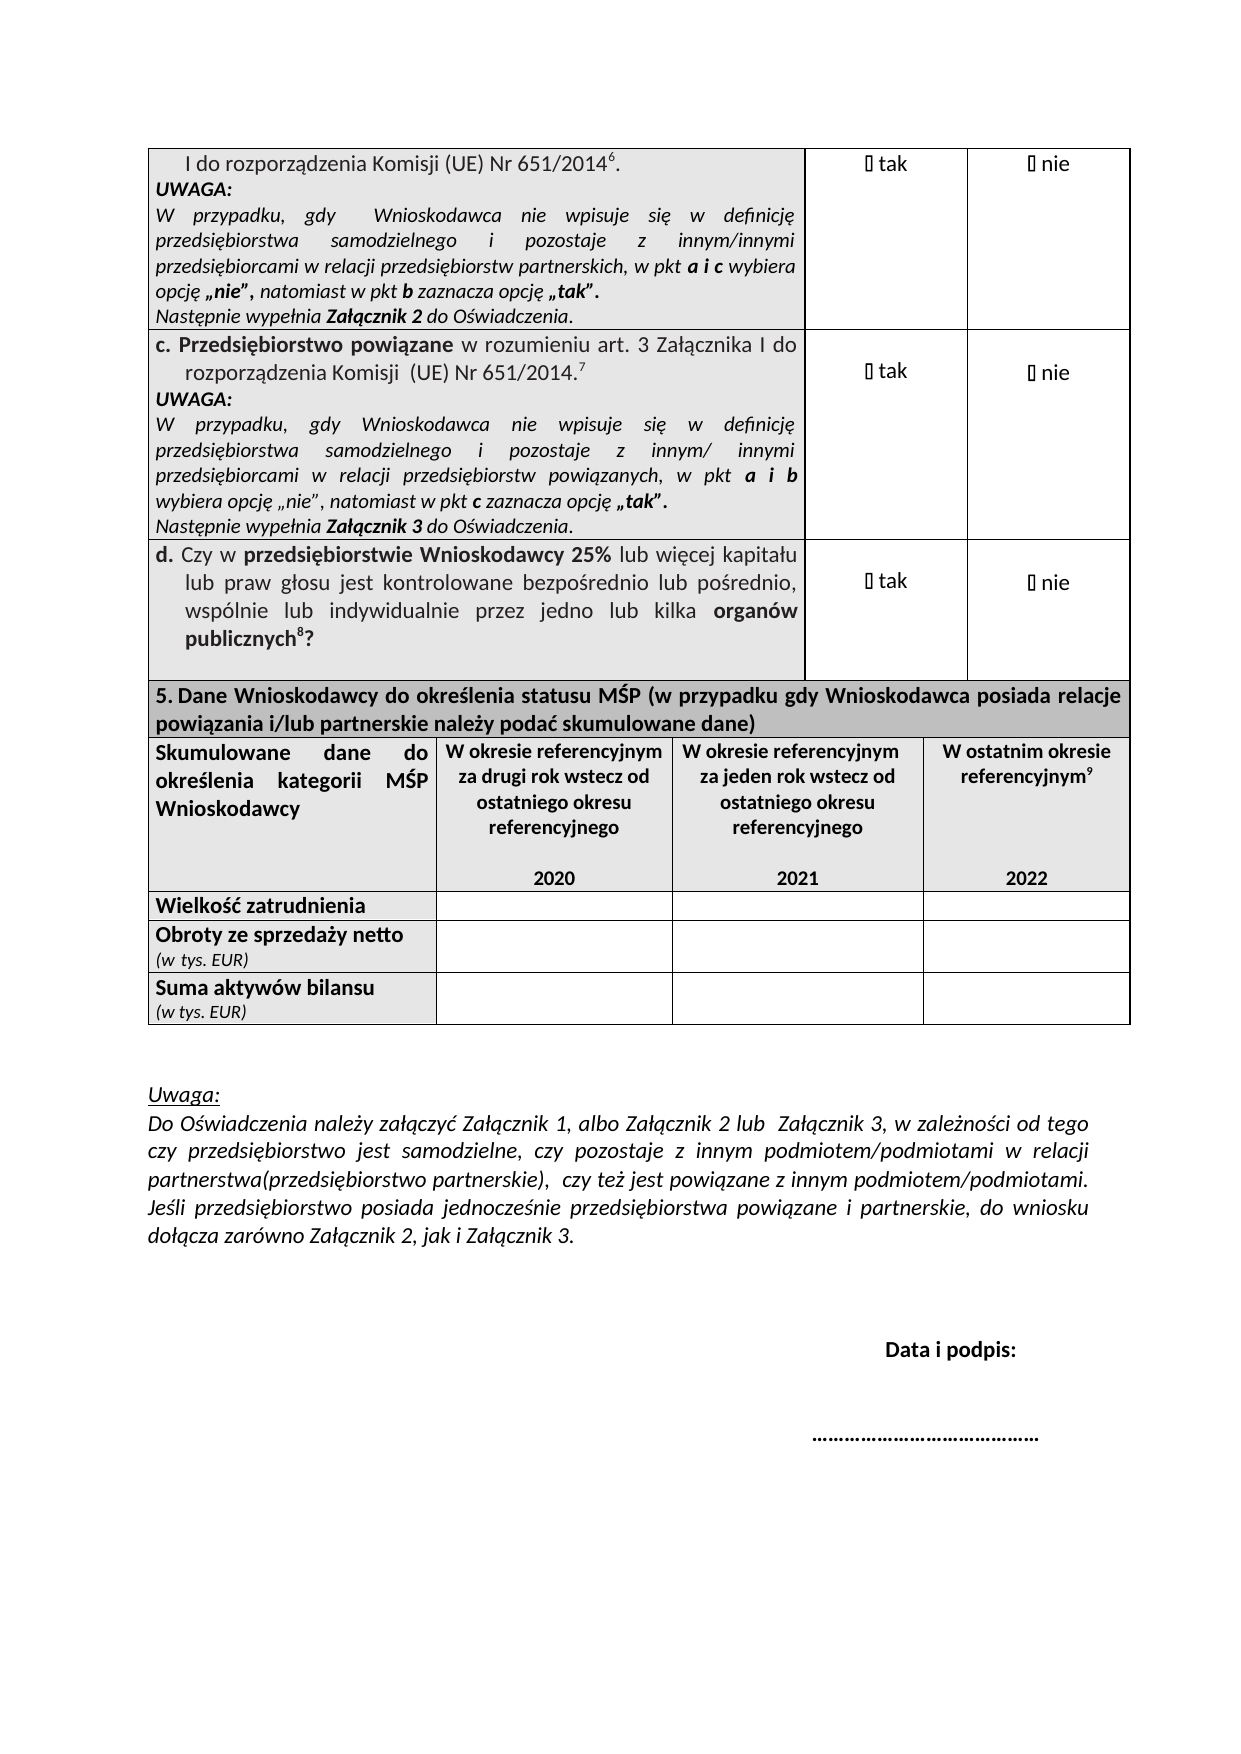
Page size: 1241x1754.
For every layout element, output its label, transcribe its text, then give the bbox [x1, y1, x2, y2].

table_cell d. Czy w przedsiębiorstwie Wnioskodawcy 25% lub więcej kapitału lub praw głosu jest kontrolowane bezpośrednio lub pośrednio, wspólnie lub indywidualnie przez jedno lub kilka organów publicznych? [149, 540, 804, 680]
table_cell [924, 921, 1129, 972]
table_cell [924, 973, 1129, 1023]
table_cell nie [968, 330, 1129, 539]
table_cell [924, 892, 1129, 919]
table_cell tak [806, 330, 967, 539]
list Uwaga: [148, 1081, 1093, 1109]
table_cell 5. Dane Wnioskodawcy do określenia statusu MŚP (w przypadku gdy Wnioskodawca posiada relacje powiązania i/lub partnerskie należy podać skumulowane dane) [149, 681, 1129, 737]
table_cell W ostatnim okresie referencyjnym 2022 [924, 738, 1129, 891]
list …………………………………… [738, 1419, 1093, 1447]
table_cell W okresie referencyjnym za jeden rok wstecz od ostatniego okresu referencyjnego 2021 [673, 738, 923, 891]
table_cell [673, 973, 923, 1023]
table_cell [673, 921, 923, 972]
table_cell tak [806, 540, 967, 680]
table_cell Suma aktywów bilansu (w tys. EUR) [149, 973, 436, 1023]
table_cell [149, 149, 804, 329]
table_cell W okresie referencyjnym za drugi rok wstecz od ostatniego okresu referencyjnego 2020 [437, 738, 672, 891]
table_cell [437, 973, 672, 1023]
table_cell Obroty ze sprzedaży netto (w tys. EUR) [149, 921, 436, 972]
list Data i podpis: [811, 1335, 1093, 1363]
table_cell c. Przedsiębiorstwo powiązane w rozumieniu art. 3 Załącznika I do rozporządzenia Komisji (UE) Nr 651/2014. UWAGA: W przypadku, gdy Wnioskodawca nie wpisuje się w definicję przedsiębiorstwa samodzielnego i pozostaje z innym/ innymi przedsiębiorcami w relacji przedsiębiorstw powiązanych, w pkt a i b wybiera opcję „nie”, natomiast w pkt c zaznacza opcję „tak”. Następnie wypełnia Załącznik 3 do Oświadczenia. [149, 330, 804, 539]
table_cell tak [806, 149, 967, 329]
list Do Oświadczenia należy załączyć Załącznik 1, albo Załącznik 2 lub Załącznik 3, w zależności od tego czy przedsiębiorstwo jest samodzielne, czy pozostaje z innym podmiotem/podmiotami w relacji partnerstwa(przedsiębiorstwo partnerskie), czy też jest powiązane z innym podmiotem/podmiotami. Jeśli przedsiębiorstwo posiada jednocześnie przedsiębiorstwa powiązane i partnerskie, do wniosku dołącza zarówno Załącznik 2, jak i Załącznik 3. [148, 1109, 1093, 1249]
table_cell nie [968, 149, 1129, 329]
table_cell Skumulowane dane do określenia kategorii MŚP Wnioskodawcy [149, 738, 436, 891]
table_cell nie [968, 540, 1129, 680]
table_cell [437, 892, 672, 919]
table_cell Wielkość zatrudnienia [149, 892, 436, 919]
table_cell [437, 921, 672, 972]
table_cell [673, 892, 923, 919]
